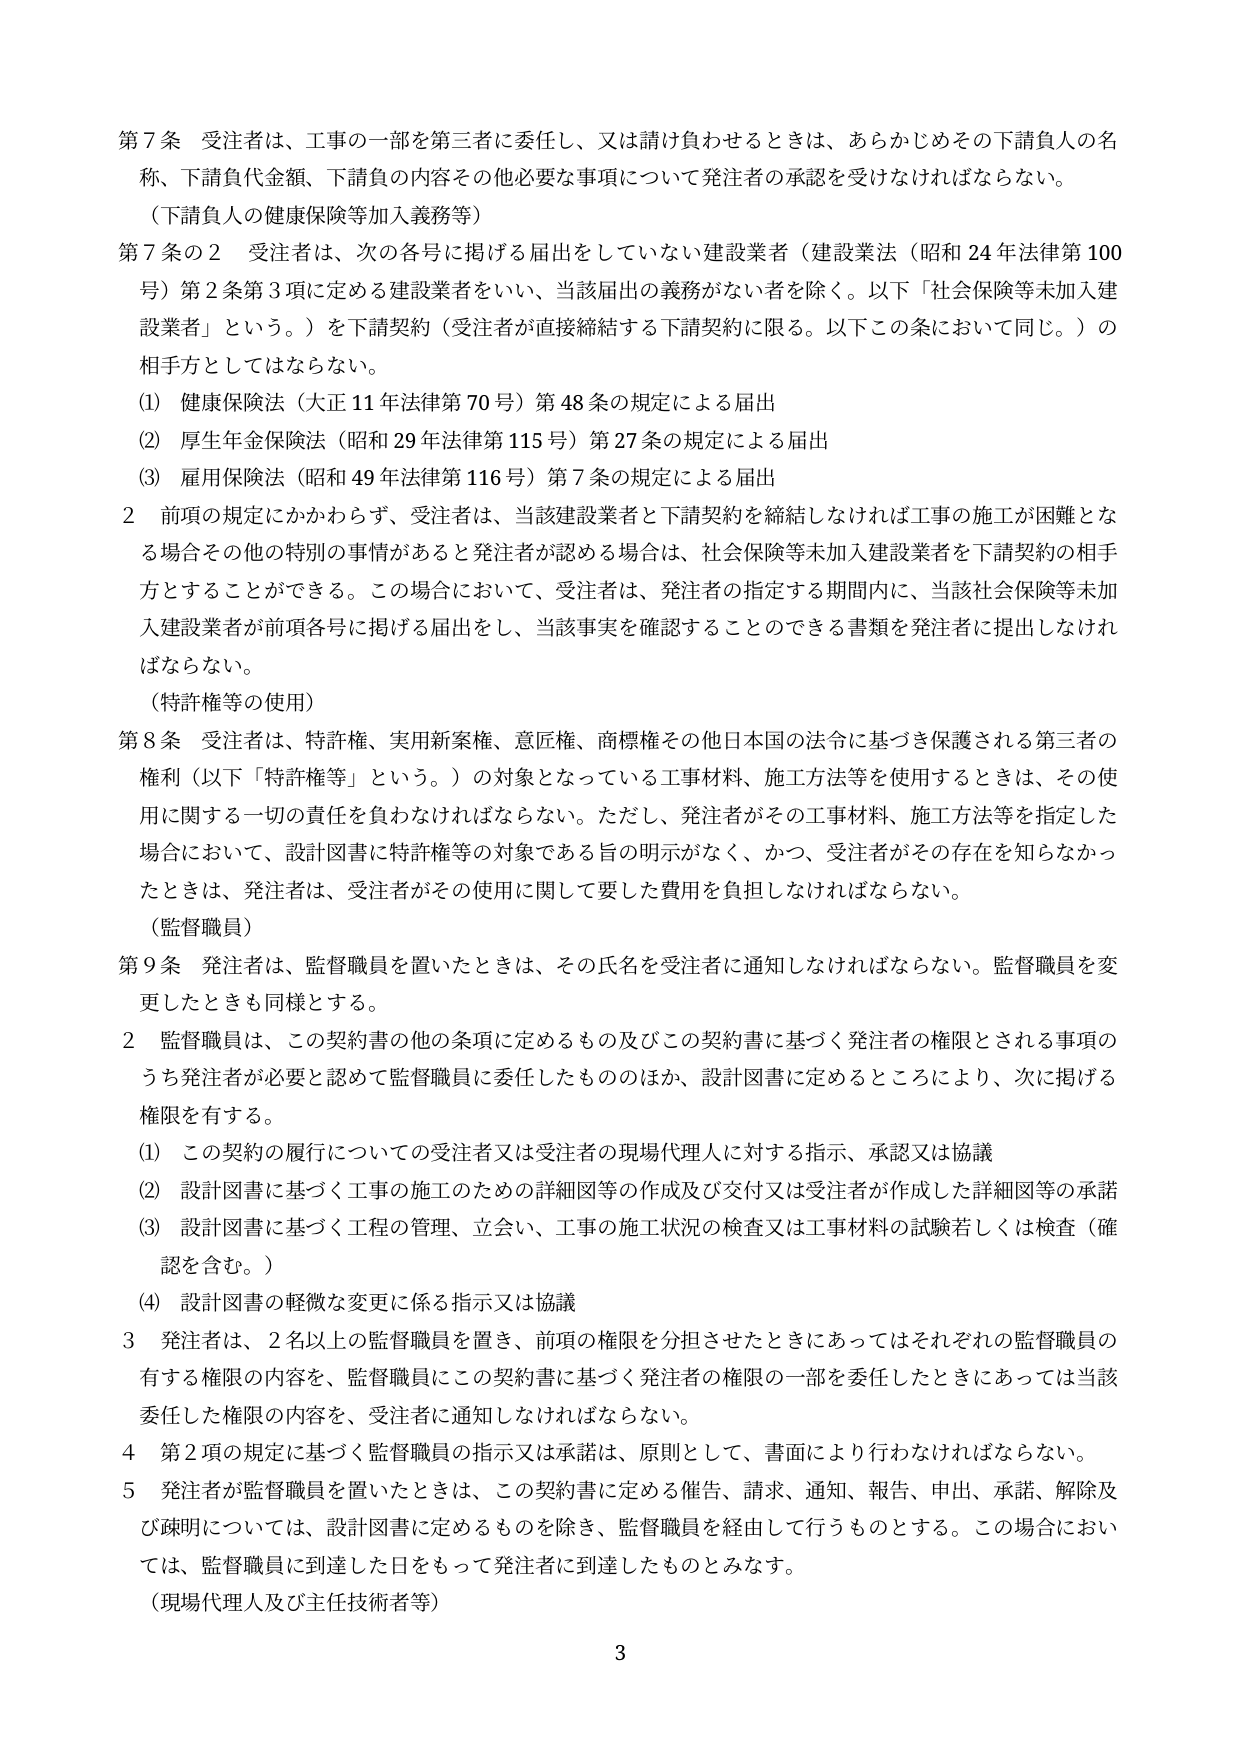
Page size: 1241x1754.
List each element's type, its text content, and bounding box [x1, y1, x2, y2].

text 第７条 受注者は、工事の一部を第三者に委任し、又は請け負わせるときは、あらかじめその下請負人の名称、下請負代金額、下請負の内容その他必要な事項について発注者の承認を受けなければならない。 [118, 118, 1122, 193]
text （現場代理人及び主任技術者等） [118, 1581, 1122, 1618]
text ⑴ 健康保険法（大正11年法律第70号）第48条の規定による届出 [118, 381, 1122, 418]
text ⑴ この契約の履行についての受注者又は受注者の現場代理人に対する指示、承認又は協議 [118, 1131, 1122, 1168]
text ⑷ 設計図書の軽微な変更に係る指示又は協議 [118, 1281, 1122, 1318]
text 第９条 発注者は、監督職員を置いたときは、その氏名を受注者に通知しなければならない。監督職員を変更したときも同様とする。 [118, 943, 1122, 1018]
text ⑶ 雇用保険法（昭和49年法律第116号）第７条の規定による届出 [118, 456, 1122, 493]
text （監督職員） [118, 906, 1122, 943]
text ３ 発注者は、２名以上の監督職員を置き、前項の権限を分担させたときにあってはそれぞれの監督職員の有する権限の内容を、監督職員にこの契約書に基づく発注者の権限の一部を委任したときにあっては当該委任した権限の内容を、受注者に通知しなければならない。 [118, 1318, 1122, 1431]
text ２ 前項の規定にかかわらず、受注者は、当該建設業者と下請契約を締結しなければ工事の施工が困難となる場合その他の特別の事情があると発注者が認める場合は、社会保険等未加入建設業者を下請契約の相手方とすることができる。この場合において、受注者は、発注者の指定する期間内に、当該社会保険等未加入建設業者が前項各号に掲げる届出をし、当該事実を確認することのできる書類を発注者に提出しなければならない。 [118, 493, 1122, 681]
text 第８条 受注者は、特許権、実用新案権、意匠権、商標権その他日本国の法令に基づき保護される第三者の権利（以下「特許権等」という。）の対象となっている工事材料、施工方法等を使用するときは、その使用に関する一切の責任を負わなければならない。ただし、発注者がその工事材料、施工方法等を指定した場合において、設計図書に特許権等の対象である旨の明示がなく、かつ、受注者がその存在を知らなかったときは、発注者は、受注者がその使用に関して要した費用を負担しなければならない。 [118, 718, 1122, 906]
text ５ 発注者が監督職員を置いたときは、この契約書に定める催告、請求、通知、報告、申出、承諾、解除及び疎明については、設計図書に定めるものを除き、監督職員を経由して行うものとする。この場合においては、監督職員に到達した日をもって発注者に到達したものとみなす。 [118, 1468, 1122, 1581]
text ⑶ 設計図書に基づく工程の管理、立会い、工事の施工状況の検査又は工事材料の試験若しくは検査（確認を含む。） [118, 1206, 1122, 1281]
text ⑵ 設計図書に基づく工事の施工のための詳細図等の作成及び交付又は受注者が作成した詳細図等の承諾 [118, 1168, 1122, 1206]
text ２ 監督職員は、この契約書の他の条項に定めるもの及びこの契約書に基づく発注者の権限とされる事項のうち発注者が必要と認めて監督職員に委任したもののほか、設計図書に定めるところにより、次に掲げる権限を有する。 [118, 1018, 1122, 1131]
text （下請負人の健康保険等加入義務等） [118, 193, 1122, 231]
text （特許権等の使用） [118, 681, 1122, 718]
text ⑵ 厚生年金保険法（昭和29年法律第115号）第27条の規定による届出 [118, 418, 1122, 456]
text ４ 第２項の規定に基づく監督職員の指示又は承諾は、原則として、書面により行わなければならない。 [118, 1431, 1122, 1468]
text 第７条の２ 受注者は、次の各号に掲げる届出をしていない建設業者（建設業法（昭和24年法律第100号）第２条第３項に定める建設業者をいい、当該届出の義務がない者を除く。以下「社会保険等未加入建設業者」という。）を下請契約（受注者が直接締結する下請契約に限る。以下この条において同じ。）の相手方としてはならない。 [118, 231, 1122, 381]
